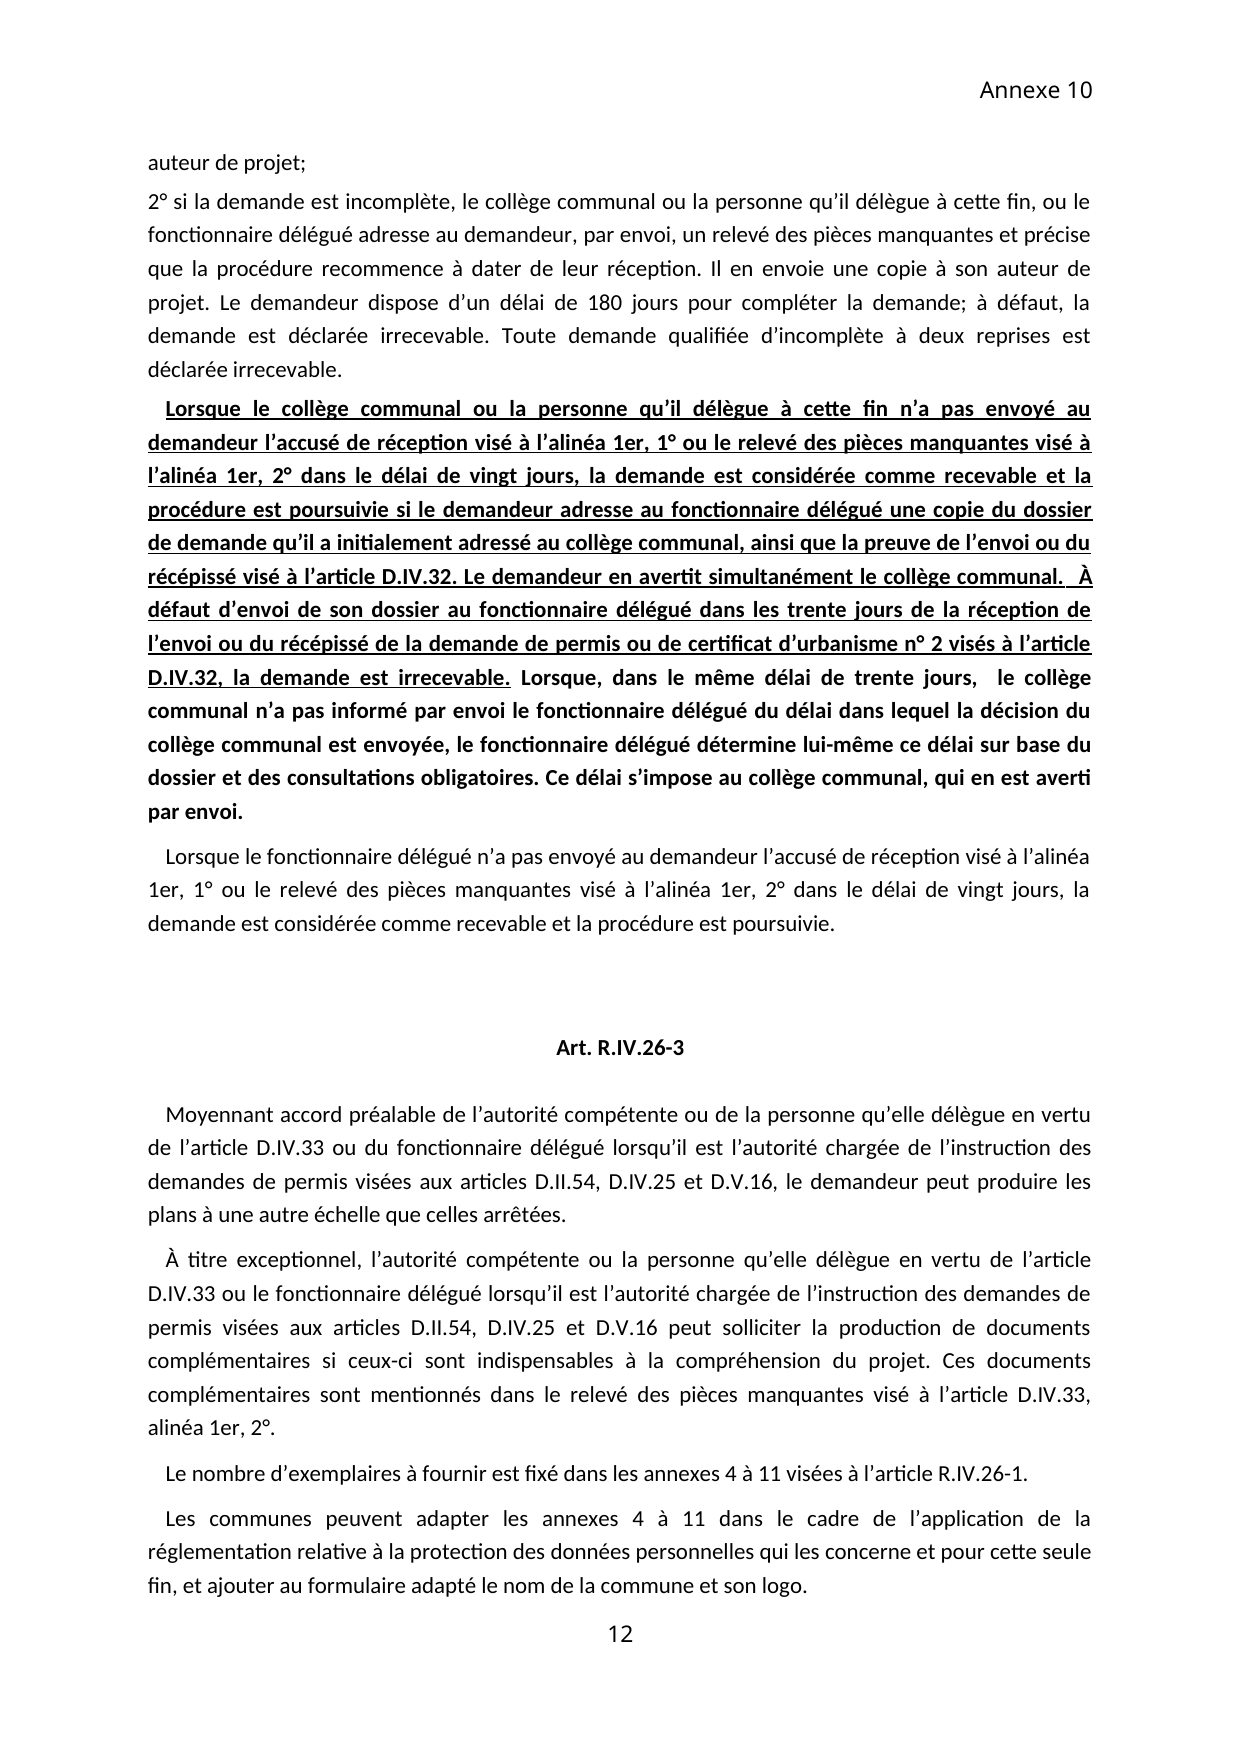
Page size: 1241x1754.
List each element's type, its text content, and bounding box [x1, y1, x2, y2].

text Le nombre d’exemplaires à fournir est fixé dans les annexes 4 à 11 visées à l’article R.IV.26-1. [148, 1459, 1093, 1487]
text Lorsque le collège communal ou la personne qu’il délègue à cette fin n’a pas envoyé au demandeur l’accusé de réception visé à l’alinéa 1er, 1° ou le relevé des pièces manquantes visé à l’alinéa 1er, 2° dans le délai de vingt jours, la demande est considérée comme recevable et la procédure est poursuivie si le demandeur adresse au fonctionnaire délégué une copie du dossier de demande qu’il a initialement adressé au collège communal, ainsi que la preuve de l’envoi ou du récépissé visé à l’article D.IV.32. Le demandeur en avertit simultanément le collège communal. À défaut d’envoi de son dossier au fonctionnaire délégué dans les trente jours de la réception de l’envoi ou du récépissé de la demande de permis ou de certificat d’urbanisme n° 2 visés à l’article D.IV.32, la demande est irrecevable. Lorsque, dans le même délai de trente jours, le collège communal n’a pas informé par envoi le fonctionnaire délégué du délai dans lequel la décision du collège communal est envoyée, le fonctionnaire délégué détermine lui-même ce délai sur base du dossier et des consultations obligatoires. Ce délai s’impose au collège communal, qui en est averti par envoi. [148, 394, 1093, 486]
text 2° si la demande est incomplète, le collège communal ou la personne qu’il délègue à cette fin, ou le fonctionnaire délégué adresse au demandeur, par envoi, un relevé des pièces manquantes et précise que la procédure recommence à dater de leur réception. Il en envoie une copie à son auteur de projet. Le demandeur dispose d’un délai de 180 jours pour compléter la demande; à défaut, la demande est déclarée irrecevable. Toute demande qualifiée d’incomplète à deux reprises est déclarée irrecevable. [148, 187, 1093, 383]
text Les communes peuvent adapter les annexes 4 à 11 dans le cadre de l’application de la réglementation relative à la protection des données personnelles qui les concerne et pour cette seule fin, et ajouter au formulaire adapté le nom de la commune et son logo. [148, 1504, 1093, 1599]
text Lorsque le collège communal ou la personne qu’il délègue à cette fin n’a pas envoyé au demandeur l’accusé de réception visé à l’alinéa 1er, 1° ou le relevé des pièces manquantes visé à l’alinéa 1er, 2° dans le délai de vingt jours, la demande est considérée comme recevable et la procédure est poursuivie si le demandeur adresse au fonctionnaire délégué une copie du dossier de demande qu’il a initialement adressé au collège communal, ainsi que la preuve de l’envoi ou du récépissé visé à l’article D.IV.32. Le demandeur en avertit simultanément le collège communal. À défaut d’envoi de son dossier au fonctionnaire délégué dans les trente jours de la réception de l’envoi ou du récépissé de la demande de permis ou de certificat d’urbanisme n° 2 visés à l’article D.IV.32, la demande est irrecevable. Lorsque, dans le même délai de trente jours, le collège communal n’a pas informé par envoi le fonctionnaire délégué du délai dans lequel la décision du collège communal est envoyée, le fonctionnaire délégué détermine lui-même ce délai sur base du dossier et des consultations obligatoires. Ce délai s’impose au collège communal, qui en est averti par envoi. [148, 587, 1093, 825]
text À titre exceptionnel, l’autorité compétente ou la personne qu’elle délègue en vertu de l’article D.IV.33 ou le fonctionnaire délégué lorsqu’il est l’autorité chargée de l’instruction des demandes de permis visées aux articles D.II.54, D.IV.25 et D.V.16 peut solliciter la production de documents complémentaires si ceux-ci sont indispensables à la compréhension du projet. Ces documents complémentaires sont mentionnés dans le relevé des pièces manquantes visé à l’article D.IV.33, alinéa 1er, 2°. [148, 1246, 1093, 1441]
text Moyennant accord préalable de l’autorité compétente ou de la personne qu’elle délègue en vertu de l’article D.IV.33 ou du fonctionnaire délégué lorsqu’il est l’autorité chargée de l’instruction des demandes de permis visées aux articles D.II.54, D.IV.25 et D.V.16, le demandeur peut produire les plans à une autre échelle que celles arrêtées. [148, 1100, 1093, 1228]
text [148, 148, 1093, 176]
text Art. R.IV.26-3 [148, 1033, 1093, 1061]
text Lorsque le fonctionnaire délégué n’a pas envoyé au demandeur l’accusé de réception visé à l’alinéa 1er, 1° ou le relevé des pièces manquantes visé à l’alinéa 1er, 2° dans le délai de vingt jours, la demande est considérée comme recevable et la procédure est poursuivie. [148, 842, 1093, 937]
